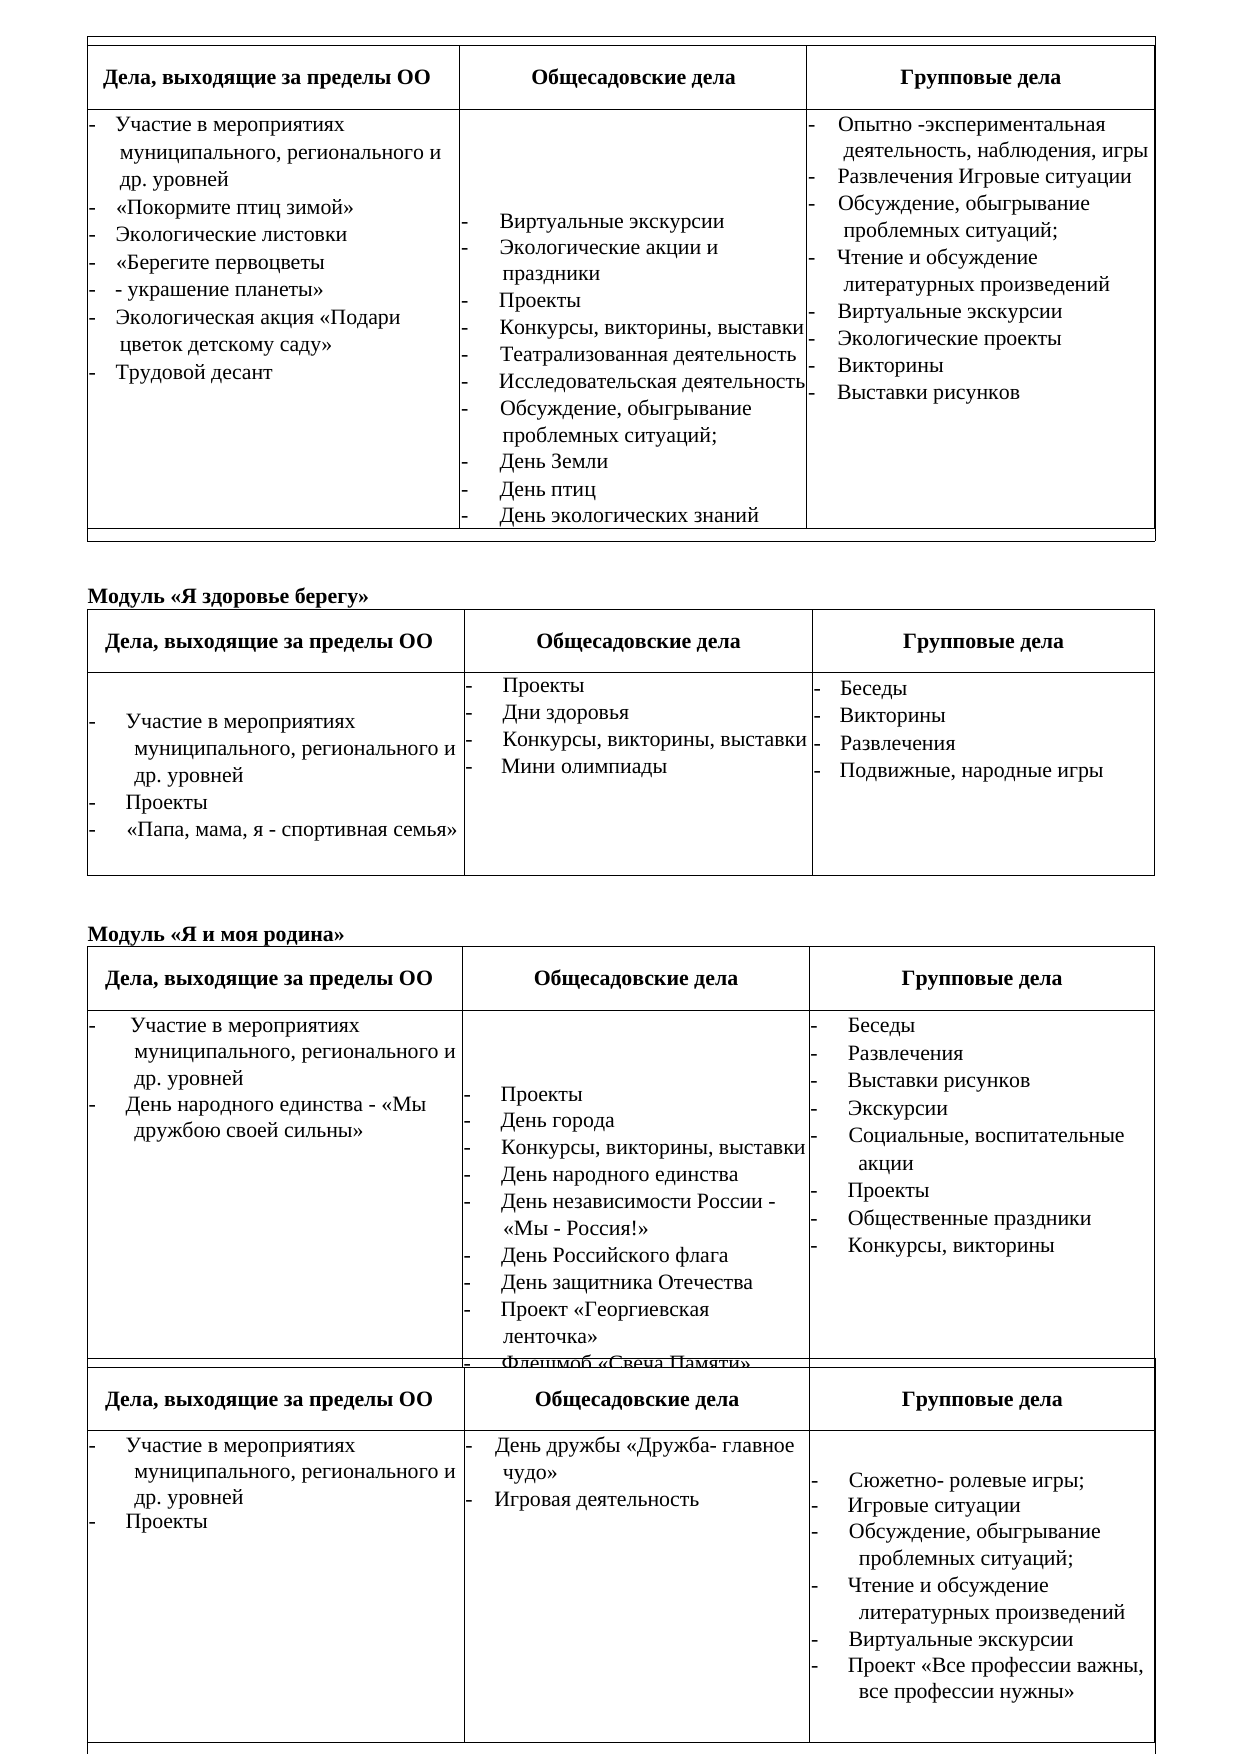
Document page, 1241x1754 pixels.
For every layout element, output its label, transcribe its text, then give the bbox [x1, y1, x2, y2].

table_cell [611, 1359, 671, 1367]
table_cell Участие в мероприятиях муниципального, регионального и др. уровней «Покормите птиц зимой» Экологические листовки «Берегите первоцветы - украшение планеты» Экологическая акция «Подари цветок детскому саду» Трудовой десант [88, 110, 459, 528]
table_header Общесадовские дела [465, 1368, 809, 1430]
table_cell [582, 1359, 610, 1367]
table_cell Проекты День города Конкурсы, викторины, выставки День народного единства День независимости России - «Мы - Россия!» День Российского флага День защитника Отечества Проект «Георгиевская ленточка» Флешмоб «Свеча Памяти» Спортивно-патриотическая игра «Зарница» Проект "Прекрасных профессий на свете не счесть, и каждой профессии слава и честь" [463, 1011, 809, 1358]
table_header Общесадовские дела [465, 610, 812, 672]
table_header Групповые дела [810, 1368, 1154, 1430]
table_header Дела, выходящие за пределы ОО [88, 1368, 464, 1430]
table_cell Сюжетно- ролевые игры; Игровые ситуации Обсуждение, обыгрывание проблемных ситуаций; Чтение и обсуждение литературных произведений Виртуальные экскурсии Проект «Все профессии важны, все профессии нужны» [810, 1431, 1154, 1742]
table_cell Проекты Дни здоровья Конкурсы, викторины, выставки Мини олимпиады [465, 673, 812, 875]
table_header Групповые дела [807, 46, 1154, 109]
table_header Общесадовские дела [463, 947, 809, 1010]
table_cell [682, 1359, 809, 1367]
table_cell Участие в мероприятиях муниципального, регионального и др. уровней Проекты «Папа, мама, я - спортивная семья» [88, 673, 464, 875]
table_header Общесадовские дела [460, 46, 806, 109]
text Модуль «Я здоровье берегу» [87, 584, 1155, 609]
table_header Групповые дела [810, 947, 1154, 1010]
table_cell Виртуальные экскурсии Экологические акции и праздники Проекты Конкурсы, викторины, выставки Театрализованная деятельность Исследовательская деятельность Обсуждение, обыгрывание проблемных ситуаций; День Земли День птиц День экологических знаний [460, 110, 806, 528]
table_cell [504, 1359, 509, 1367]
table_cell Участие в мероприятиях муниципального, регионального и др. уровней Проекты [88, 1431, 464, 1742]
table_header Групповые дела [813, 610, 1154, 672]
table_cell День дружбы «Дружба- главное чудо» Игровая деятельность [465, 1431, 809, 1742]
table_header Дела, выходящие за пределы ОО [88, 46, 459, 109]
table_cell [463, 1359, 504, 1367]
table_cell Беседы Развлечения Выставки рисунков Экскурсии Социальные, воспитательные акции Проекты Общественные праздники Конкурсы, викторины [810, 1011, 1154, 1358]
table_cell Участие в мероприятиях муниципального, регионального и др. уровней День народного единства - «Мы дружбою своей сильны» [88, 1011, 462, 1358]
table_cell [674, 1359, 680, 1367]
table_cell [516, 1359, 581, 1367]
table_cell Беседы Викторины Развлечения Подвижные, народные игры [813, 673, 1154, 875]
table_header Дела, выходящие за пределы ОО [88, 947, 462, 1010]
text Модуль «Я и моя родина» [87, 922, 1155, 946]
table_header Дела, выходящие за пределы ОО [88, 610, 464, 672]
table_cell Опытно -экспериментальная деятельность, наблюдения, игры Развлечения Игровые ситуации Обсуждение, обыгрывание проблемных ситуаций; Чтение и обсуждение литературных произведений Виртуальные экскурсии Экологические проекты Викторины Выставки рисунков [807, 110, 1154, 528]
